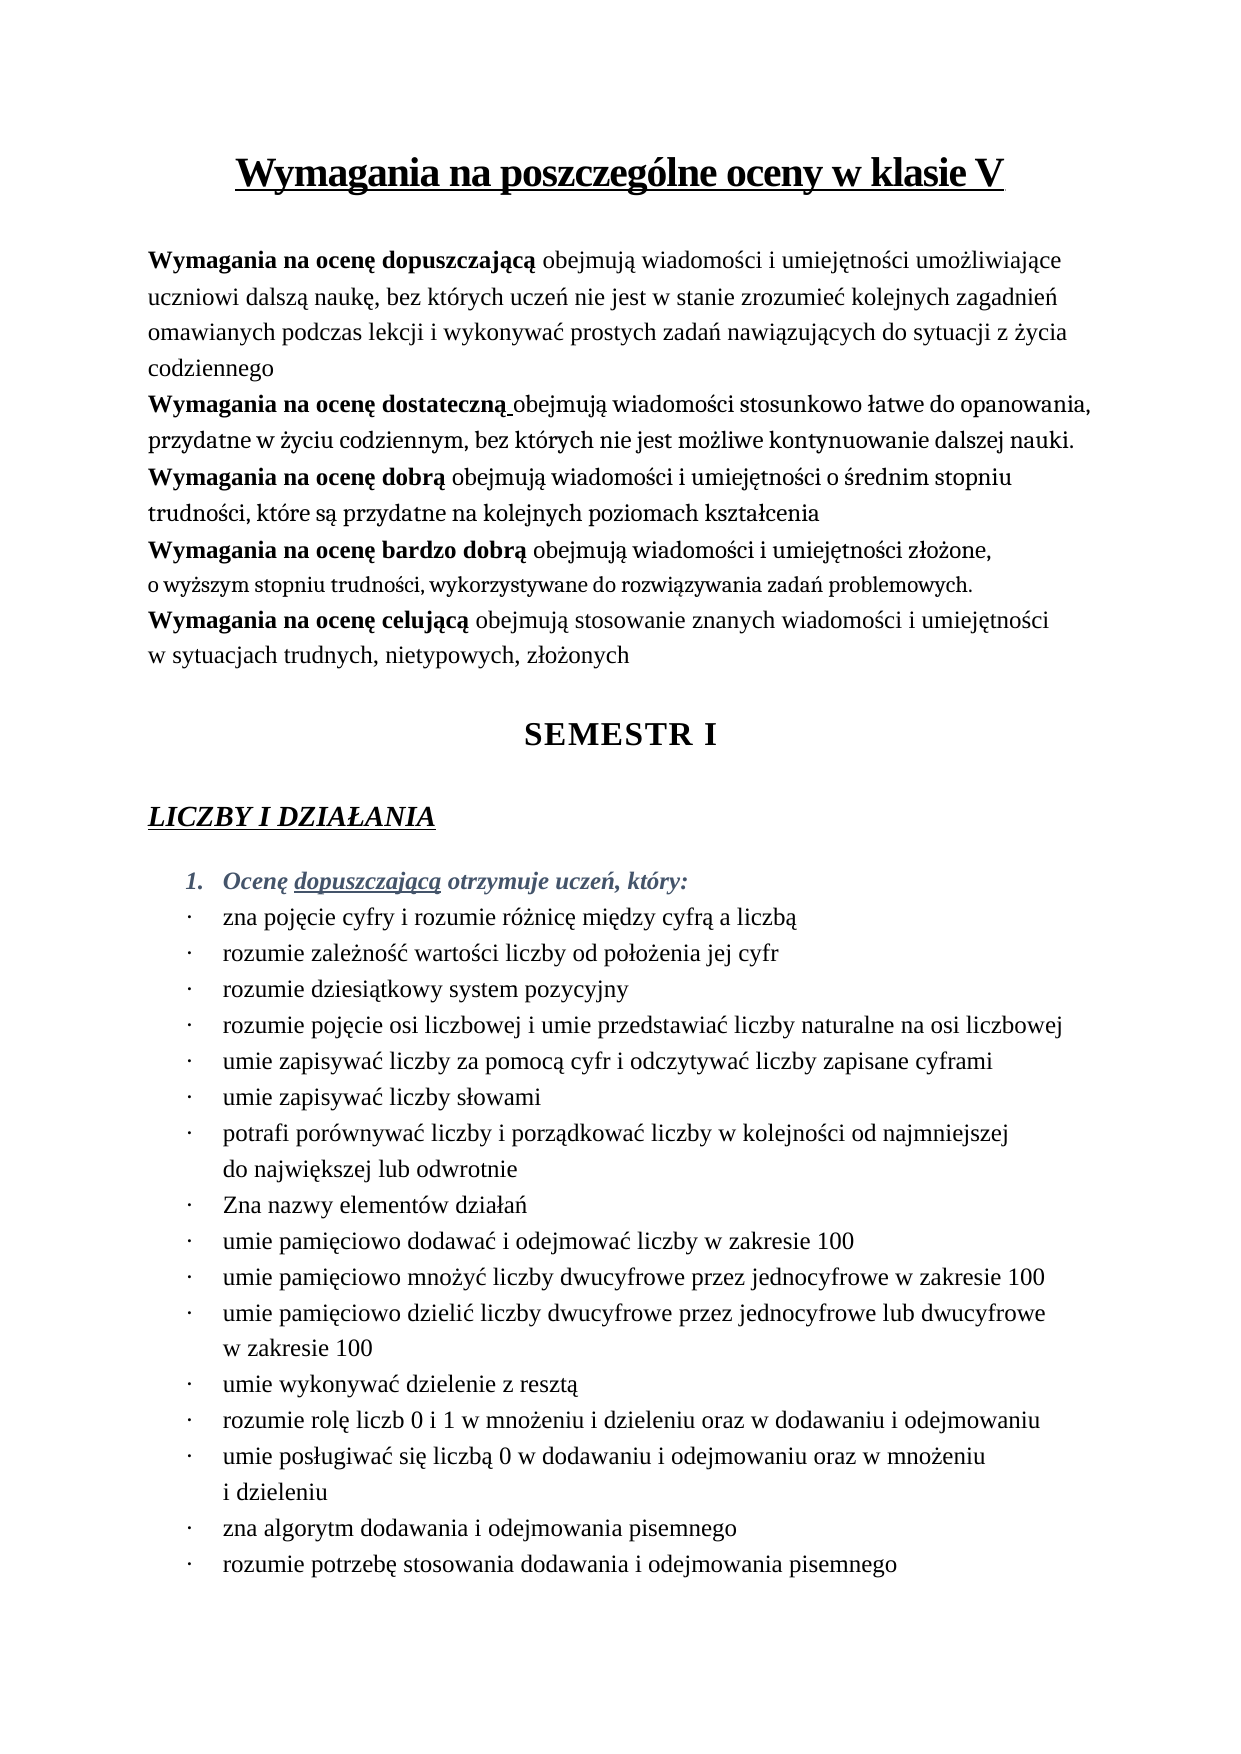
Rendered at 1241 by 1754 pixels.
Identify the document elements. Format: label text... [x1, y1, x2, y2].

subtitle SEMESTR I [148, 714, 1093, 752]
list Zna nazwy elementów działań [185, 1190, 1092, 1218]
list zna pojęcie cyfry i rozumie różnicę między cyfrą a liczbą [185, 902, 1092, 931]
list umie wykonywać dzielenie z resztą [185, 1369, 1092, 1398]
subtitle Ocenę dopuszczającą otrzymuje uczeń, który: [185, 866, 1092, 895]
list umie zapisywać liczby za pomocą cyfr i odczytywać liczby zapisane cyframi [185, 1046, 1092, 1075]
title Wymagania na poszczególne oceny w klasie V [148, 148, 1092, 196]
text Wymagania na ocenę bardzo dobrą obejmują wiadomości i umiejętności złożone, [148, 535, 1092, 564]
list rozumie rolę liczb 0 i 1 w mnożeniu i dzieleniu oraz w dodawaniu i odejmowaniu [185, 1405, 1092, 1434]
text Wymagania na ocenę dostateczną obejmują wiadomości stosunkowo łatwe do opanowania, przydatne w życiu codziennym, bez których nie jest możliwe kontynuowanie dalszej nauki. [148, 389, 1092, 455]
text Wymagania na ocenę dobrą obejmują wiadomości i umiejętności o średnim stopniu trudności, które są przydatne na kolejnych poziomach kształcenia [148, 462, 1092, 528]
list rozumie dziesiątkowy system pozycyjny [185, 974, 1092, 1003]
list umie zapisywać liczby słowami [185, 1082, 1092, 1111]
text Wymagania na ocenę celującą obejmują stosowanie znanych wiadomości i umiejętności w sytuacjach trudnych, nietypowych, złożonych [148, 605, 1092, 669]
list zna algorytm dodawania i odejmowania pisemnego [185, 1513, 1092, 1542]
list rozumie pojęcie osi liczbowej i umie przedstawiać liczby naturalne na osi liczbowej [185, 1010, 1092, 1039]
list rozumie zależność wartości liczby od położenia jej cyfr [185, 938, 1092, 967]
subtitle LICZBY I DZIAŁANIA [148, 799, 1092, 833]
list umie pamięciowo dzielić liczby dwucyfrowe przez jednocyfrowe lub dwucyfrowe w zakresie 100 [185, 1298, 1092, 1362]
list umie pamięciowo dodawać i odejmować liczby w zakresie 100 [185, 1226, 1092, 1254]
list rozumie potrzebę stosowania dodawania i odejmowania pisemnego [185, 1549, 1092, 1578]
text o wyższym stopniu trudności, wykorzystywane do rozwiązywania zadań problemowych. [148, 572, 1092, 598]
list umie pamięciowo mnożyć liczby dwucyfrowe przez jednocyfrowe w zakresie 100 [185, 1262, 1092, 1290]
list potrafi porównywać liczby i porządkować liczby w kolejności od najmniejszej do największej lub odwrotnie [185, 1118, 1092, 1183]
text Wymagania na ocenę dopuszczającą obejmują wiadomości i umiejętności umożliwiające uczniowi dalszą naukę, bez których uczeń nie jest w stanie zrozumieć kolejnych zagadnień omawianych podczas lekcji i wykonywać prostych zadań nawiązujących do sytuacji z życia codziennego [148, 246, 1092, 382]
list umie posługiwać się liczbą 0 w dodawaniu i odejmowaniu oraz w mnożeniu i dzieleniu [185, 1441, 1092, 1506]
